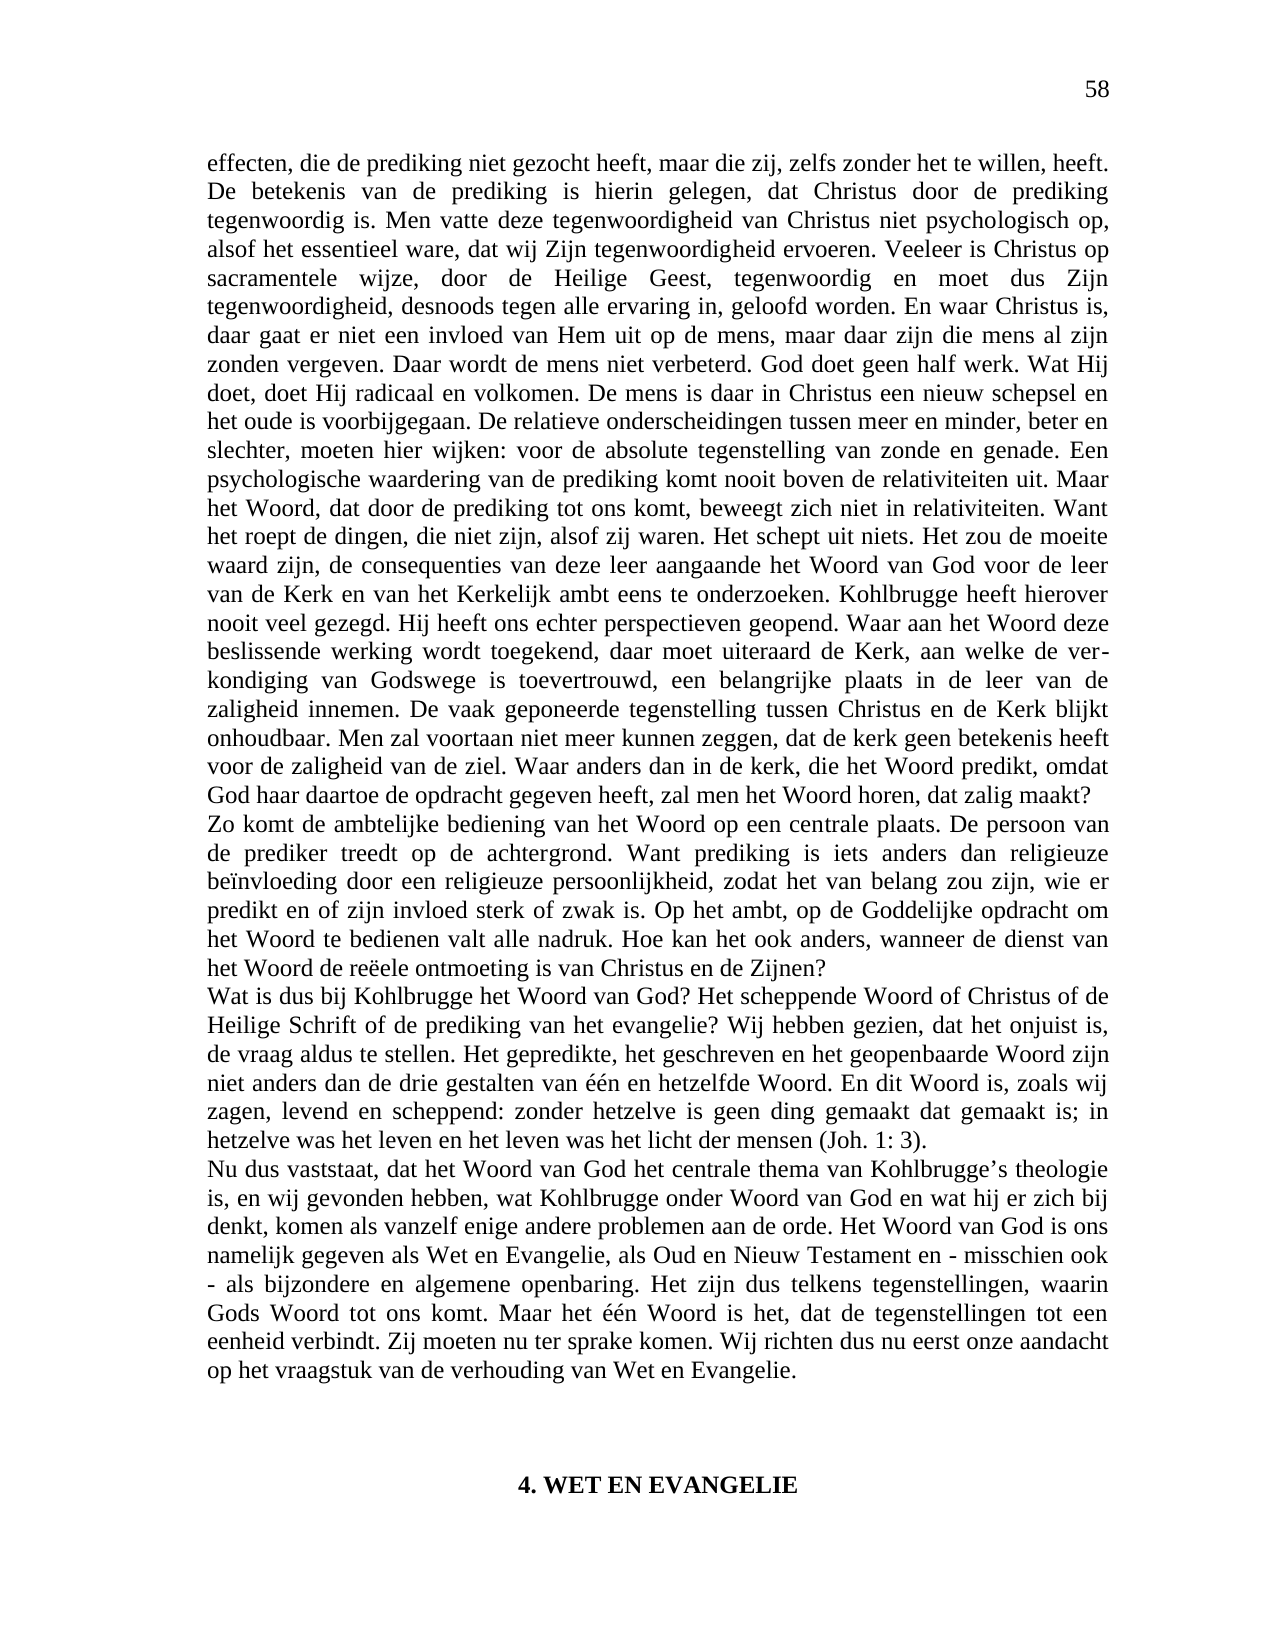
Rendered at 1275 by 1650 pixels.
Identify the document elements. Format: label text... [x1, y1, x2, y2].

text Wat is dus bij Kohlbrugge het Woord van God? Het scheppende Woord of Christus of de Heilige Schrift of de prediking van het evangelie? Wij hebben gezien, dat het onjuist is, de vraag aldus te stellen. Het gepredikte, het geschreven en het geopenbaarde Woord zijn niet anders dan de drie gestalten van één en hetzelfde Woord. En dit Woord is, zoals wij zagen, levend en scheppend: zonder hetzelve is geen ding gemaakt dat gemaakt is; in hetzelve was het leven en het leven was het licht der mensen (Joh. 1: 3). [207, 981, 1109, 1154]
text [207, 148, 1109, 809]
text Nu dus vaststaat, dat het Woord van God het centrale thema van Kohlbrugge’s theologie is, en wij gevonden hebben, wat Kohlbrugge onder Woord van God en wat hij er zich bij denkt, komen als vanzelf enige andere problemen aan de orde. Het Woord van God is ons namelijk gegeven als Wet en Evangelie, als Oud en Nieuw Testament en - misschien ook - als bijzondere en algemene openbaring. Het zijn dus telkens tegenstellingen, waarin Gods Woord tot ons komt. Maar het één Woord is het, dat de tegenstellingen tot een eenheid verbindt. Zij moeten nu ter sprake komen. Wij richten dus nu eerst onze aandacht op het vraagstuk van de verhouding van Wet en Evangelie. [207, 1154, 1109, 1384]
text Zo komt de ambtelijke bediening van het Woord op een centrale plaats. De persoon van de prediker treedt op de achtergrond. Want prediking is iets anders dan religieuze beïnvloeding door een religieuze persoonlijkheid, zodat het van belang zou zijn, wie er predikt en of zijn invloed sterk of zwak is. Op het ambt, op de Goddelijke opdracht om het Woord te bedienen valt alle nadruk. Hoe kan het ook anders, wanneer de dienst van het Woord de reëele ontmoeting is van Christus en de Zijnen? [207, 809, 1109, 981]
text 4. WET EN EVANGELIE [207, 1470, 1109, 1499]
